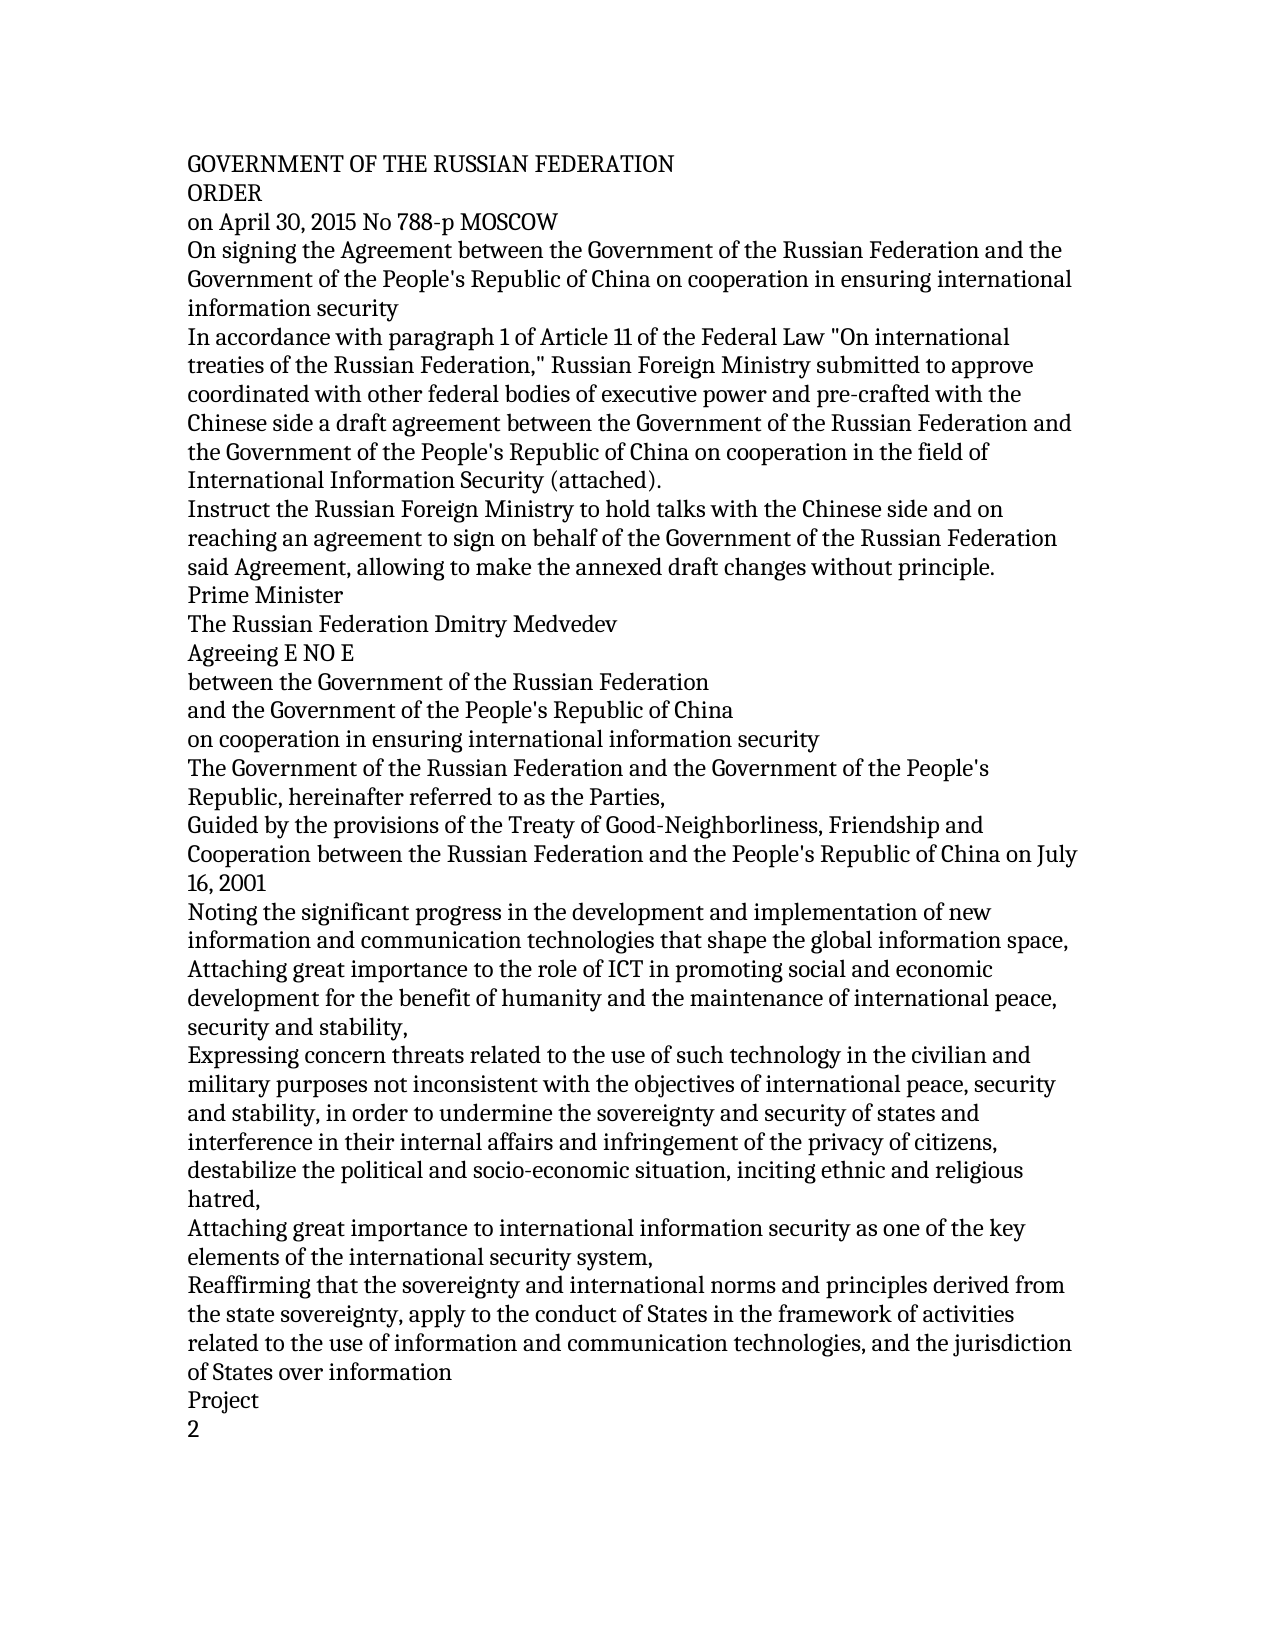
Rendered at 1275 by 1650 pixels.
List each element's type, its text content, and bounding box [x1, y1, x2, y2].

text In accordance with paragraph 1 of Article 11 of the Federal Law "On international treaties of the Russian Federation," Russian Foreign Ministry submitted to approve coordinated with other federal bodies of executive power and pre-crafted with the Chinese side a draft agreement between the Government of the Russian Federation and the Government of the People's Republic of China on cooperation in the field of International Information Security (attached). [187, 322, 1087, 495]
text on April 30, 2015 No 788-p MOSCOW [187, 207, 1087, 236]
text Expressing concern threats related to the use of such technology in the civilian and military purposes not inconsistent with the objectives of international peace, security and stability, in order to undermine the sovereignty and security of states and interference in their internal affairs and infringement of the privacy of citizens, destabilize the political and socio-economic situation, inciting ethnic and religious hatred, [187, 1041, 1087, 1214]
text Prime Minister [187, 581, 1087, 610]
text between the Government of the Russian Federation [187, 667, 1087, 696]
text and the Government of the People's Republic of China [187, 696, 1087, 725]
text The Government of the Russian Federation and the Government of the People's Republic, hereinafter referred to as the Parties, [187, 754, 1087, 811]
text Noting the significant progress in the development and implementation of new information and communication technologies that shape the global information space, [187, 897, 1087, 955]
text ORDER [187, 179, 1087, 207]
text Reaffirming that the sovereignty and international norms and principles derived from the state sovereignty, apply to the conduct of States in the framework of activities related to the use of information and communication technologies, and the jurisdiction of States over information [187, 1271, 1087, 1386]
text On signing the Agreement between the Government of the Russian Federation and the Government of the People's Republic of China on cooperation in ensuring international information security [187, 236, 1087, 322]
text Attaching great importance to the role of ICT in promoting social and economic development for the benefit of humanity and the maintenance of international peace, security and stability, [187, 955, 1087, 1041]
text The Russian Federation Dmitry Medvedev [187, 610, 1087, 639]
text Attaching great importance to international information security as one of the key elements of the international security system, [187, 1214, 1087, 1271]
text on cooperation in ensuring international information security [187, 725, 1087, 754]
text Guided by the provisions of the Treaty of Good-Neighborliness, Friendship and Cooperation between the Russian Federation and the People's Republic of China on July 16, 2001 [187, 811, 1087, 897]
text Instruct the Russian Foreign Ministry to hold talks with the Chinese side and on reaching an agreement to sign on behalf of the Government of the Russian Federation said Agreement, allowing to make the annexed draft changes without principle. [187, 495, 1087, 581]
text 2 [187, 1415, 1087, 1444]
text GOVERNMENT OF THE RUSSIAN FEDERATION [187, 150, 1087, 179]
text Project [187, 1386, 1087, 1415]
text Agreeing E NO E [187, 639, 1087, 667]
